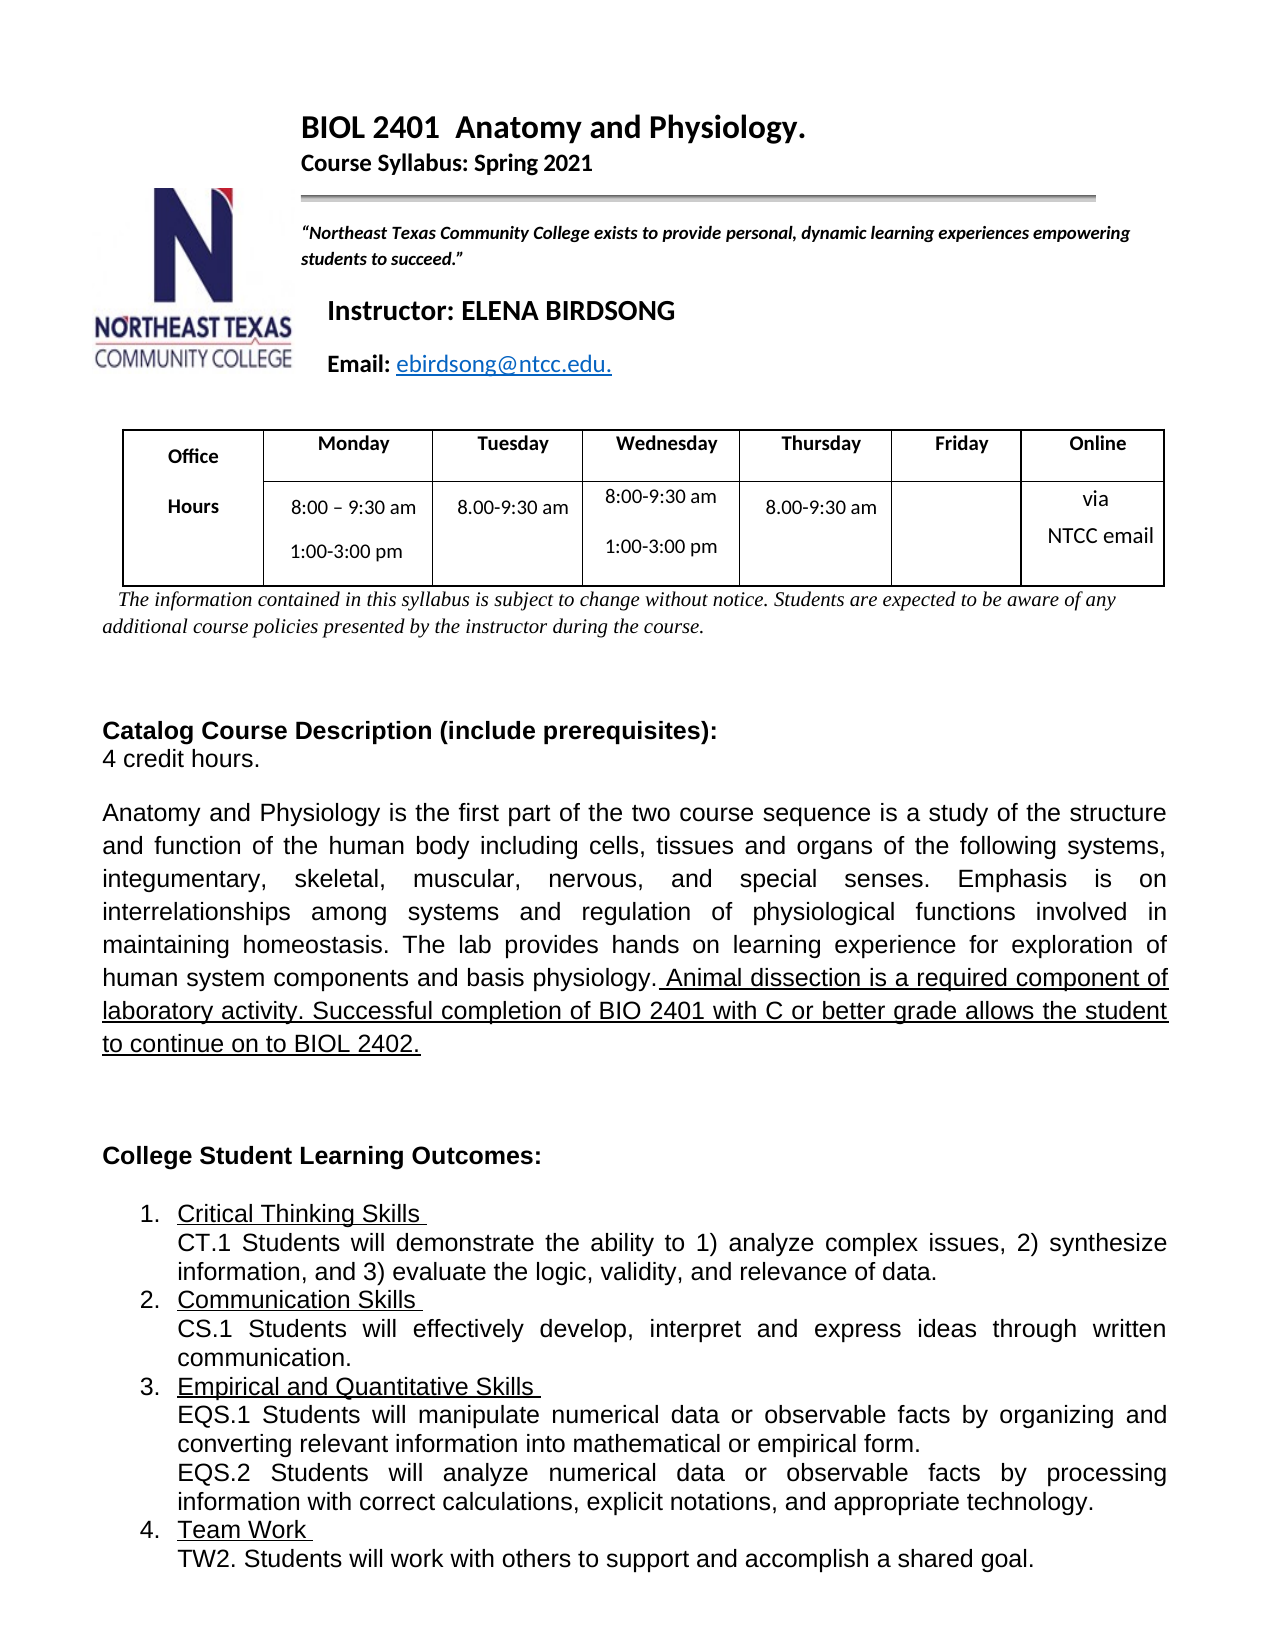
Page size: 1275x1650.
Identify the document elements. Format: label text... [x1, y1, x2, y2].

text EQS.1 Students will manipulate numerical data or observable facts by organizing and converting relevant information into mathematical or empirical form. [177, 1400, 1169, 1458]
text Instructor: ELENA BIRDSONG [301, 299, 1169, 326]
table_header Thursday [740, 431, 891, 481]
list Empirical and Quantitative Skills [139, 1372, 1169, 1400]
table_header Wednesday [583, 431, 739, 481]
table_cell via NTCC email [1022, 482, 1163, 584]
table_cell 8:00 – 9:30 am 1:00-3:00 pm [264, 482, 432, 584]
text “Northeast Texas Community College exists to provide personal, dynamic learning experiences empowering students to succeed.” [301, 218, 1169, 270]
text TW2. Students will work with others to support and accomplish a shared goal. [177, 1544, 1169, 1573]
text CS.1 Students will effectively develop, interpret and express ideas through written communication. [177, 1314, 1169, 1372]
picture [91, 188, 296, 374]
table_cell 8.00-9:30 am [740, 482, 891, 584]
table_cell 8:00-9:30 am 1:00-3:00 pm [583, 482, 739, 584]
table_header Office Hours [124, 431, 263, 584]
text Catalog Course Description (include prerequisites): [102, 716, 1154, 744]
picture [300, 195, 1096, 202]
table_header Monday [264, 431, 432, 481]
text Email: ebirdsong@ntcc.edu. [252, 352, 1169, 378]
text CT.1 Students will demonstrate the ability to 1) analyze complex issues, 2) synthesize information, and 3) evaluate the logic, validity, and relevance of data. [177, 1228, 1169, 1285]
table_cell 8.00-9:30 am [433, 482, 582, 584]
table_cell [892, 482, 1020, 584]
text College Student Learning Outcomes: [102, 1141, 1169, 1170]
table_header Online [1022, 431, 1163, 481]
text The information contained in this syllabus is subject to change without notice. Students are expected to be aware of any additional course policies presented by the instructor during the course. [102, 587, 1169, 638]
list Communication Skills [139, 1285, 1169, 1314]
text EQS.2 Students will analyze numerical data or observable facts by processing information with correct calculations, explicit notations, and appropriate technology. [177, 1458, 1169, 1515]
text Anatomy and Physiology is the first part of the two course sequence is a study of the structure and function of the human body including cells, tissues and organs of the following systems, integumentary, skeletal, muscular, nervous, and special senses. Emphasis is on interrelationships among systems and regulation of physiological functions involved in maintaining homeostasis. The lab provides hands on learning experience for exploration of human system components and basis physiology. Animal dissection is a required component of laboratory activity. Successful completion of BIO 2401 with C or better grade allows the student to continue on to BIOL 2402. [102, 798, 1169, 1021]
text Course Syllabus: Spring 2021 [301, 148, 1169, 177]
list Critical Thinking Skills [139, 1199, 1169, 1228]
table_header Friday [892, 431, 1020, 481]
text BIOL 2401 Anatomy and Physiology. [301, 108, 1195, 146]
text 4 credit hours. [102, 744, 1169, 773]
table_header Tuesday [433, 431, 582, 481]
list Team Work [139, 1515, 1169, 1544]
